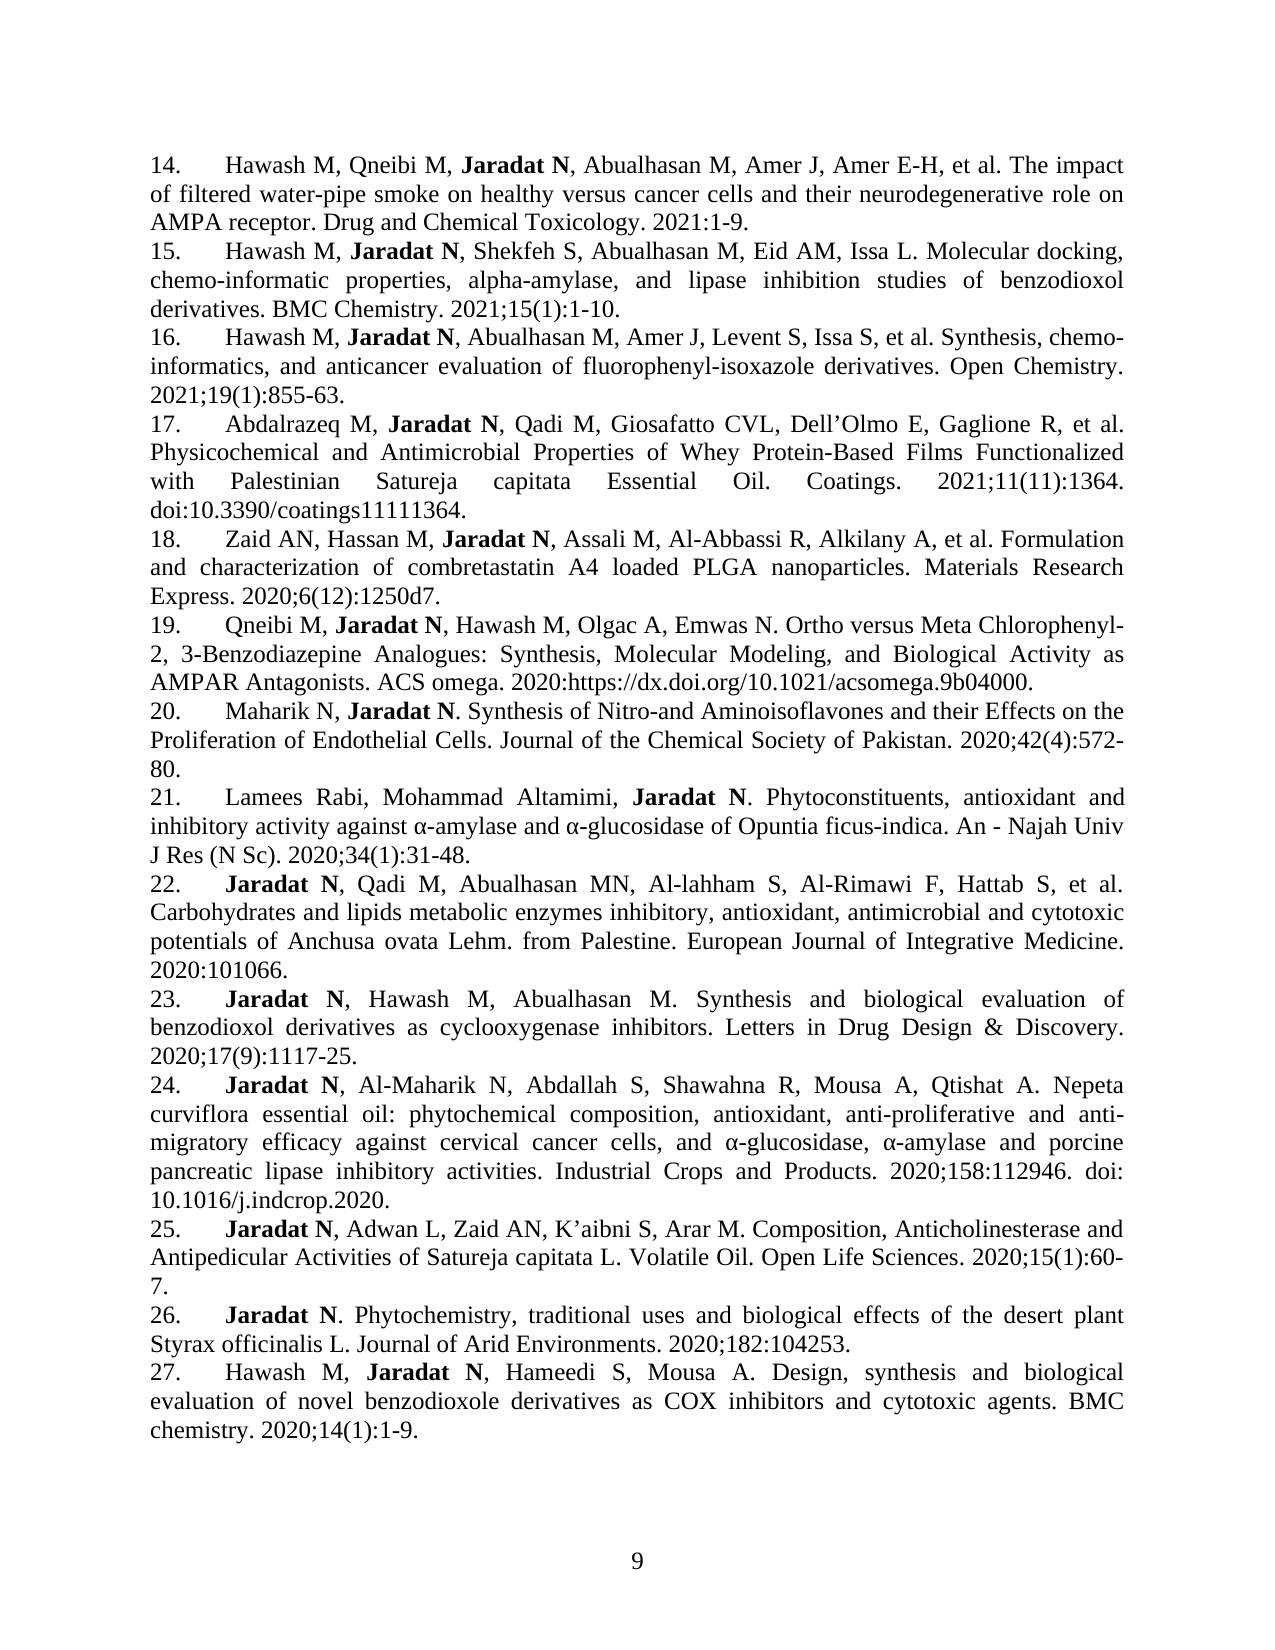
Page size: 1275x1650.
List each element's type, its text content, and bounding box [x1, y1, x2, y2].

text 18. Zaid AN, Hassan M, Jaradat N, Assali M, Al-Abbassi R, Alkilany A, et al. Formulation and characterization of combretastatin A4 loaded PLGA nanoparticles. Materials Research Express. 2020;6(12):1250d7. [150, 524, 1125, 610]
text 19. Qneibi M, Jaradat N, Hawash M, Olgac A, Emwas N. Ortho versus Meta Chlorophenyl-2, 3-Benzodiazepine Analogues: Synthesis, Molecular Modeling, and Biological Activity as AMPAR Antagonists. ACS omega. 2020:https://dx.doi.org/10.1021/acsomega.9b04000. [150, 610, 1125, 696]
text 25. Jaradat N, Adwan L, Zaid AN, K’aibni S, Arar M. Composition, Anticholinesterase and Antipedicular Activities of Satureja capitata L. Volatile Oil. Open Life Sciences. 2020;15(1):60-7. [150, 1214, 1125, 1300]
text 22. Jaradat N, Qadi M, Abualhasan MN, Al-lahham S, Al-Rimawi F, Hattab S, et al. Carbohydrates and lipids metabolic enzymes inhibitory, antioxidant, antimicrobial and cytotoxic potentials of Anchusa ovata Lehm. from Palestine. European Journal of Integrative Medicine. 2020:101066. [150, 869, 1125, 984]
text 27. Hawash M, Jaradat N, Hameedi S, Mousa A. Design, synthesis and biological evaluation of novel benzodioxole derivatives as COX inhibitors and cytotoxic agents. BMC chemistry. 2020;14(1):1-9. [150, 1357, 1125, 1444]
text 26. Jaradat N. Phytochemistry, traditional uses and biological effects of the desert plant Styrax officinalis L. Journal of Arid Environments. 2020;182:104253. [150, 1300, 1125, 1357]
text 24. Jaradat N, Al-Maharik N, Abdallah S, Shawahna R, Mousa A, Qtishat A. Nepeta curviflora essential oil: phytochemical composition, antioxidant, anti-proliferative and anti-migratory efficacy against cervical cancer cells, and α-glucosidase, α-amylase and porcine pancreatic lipase inhibitory activities. Industrial Crops and Products. 2020;158:112946. doi: 10.1016/j.indcrop.2020. [150, 1070, 1125, 1214]
text 23. Jaradat N, Hawash M, Abualhasan M. Synthesis and biological evaluation of benzodioxol derivatives as cyclooxygenase inhibitors. Letters in Drug Design & Discovery. 2020;17(9):1117-25. [150, 984, 1125, 1070]
text 20. Maharik N, Jaradat N. Synthesis of Nitro-and Aminoisoflavones and their Effects on the Proliferation of Endothelial Cells. Journal of the Chemical Society of Pakistan. 2020;42(4):572-80. [150, 696, 1125, 782]
text 21. Lamees Rabi, Mohammad Altamimi, Jaradat N. Phytoconstituents, antioxidant and inhibitory activity against α-amylase and α-glucosidase of Opuntia ficus-indica. An - Najah Univ J Res (N Sc). 2020;34(1):31-48. [150, 782, 1125, 869]
text 16. Hawash M, Jaradat N, Abualhasan M, Amer J, Levent S, Issa S, et al. Synthesis, chemo-informatics, and anticancer evaluation of fluorophenyl-isoxazole derivatives. Open Chemistry. 2021;19(1):855-63. [150, 322, 1125, 409]
text 15. Hawash M, Jaradat N, Shekfeh S, Abualhasan M, Eid AM, Issa L. Molecular docking, chemo-informatic properties, alpha-amylase, and lipase inhibition studies of benzodioxol derivatives. BMC Chemistry. 2021;15(1):1-10. [150, 236, 1125, 322]
text 14. Hawash M, Qneibi M, Jaradat N, Abualhasan M, Amer J, Amer E-H, et al. The impact of filtered water-pipe smoke on healthy versus cancer cells and their neurodegenerative role on AMPA receptor. Drug and Chemical Toxicology. 2021:1-9. [150, 150, 1125, 236]
text 17. Abdalrazeq M, Jaradat N, Qadi M, Giosafatto CVL, Dell’Olmo E, Gaglione R, et al. Physicochemical and Antimicrobial Properties of Whey Protein-Based Films Functionalized with Palestinian Satureja capitata Essential Oil. Coatings. 2021;11(11):1364. doi:10.3390/coatings11111364. [150, 409, 1125, 524]
